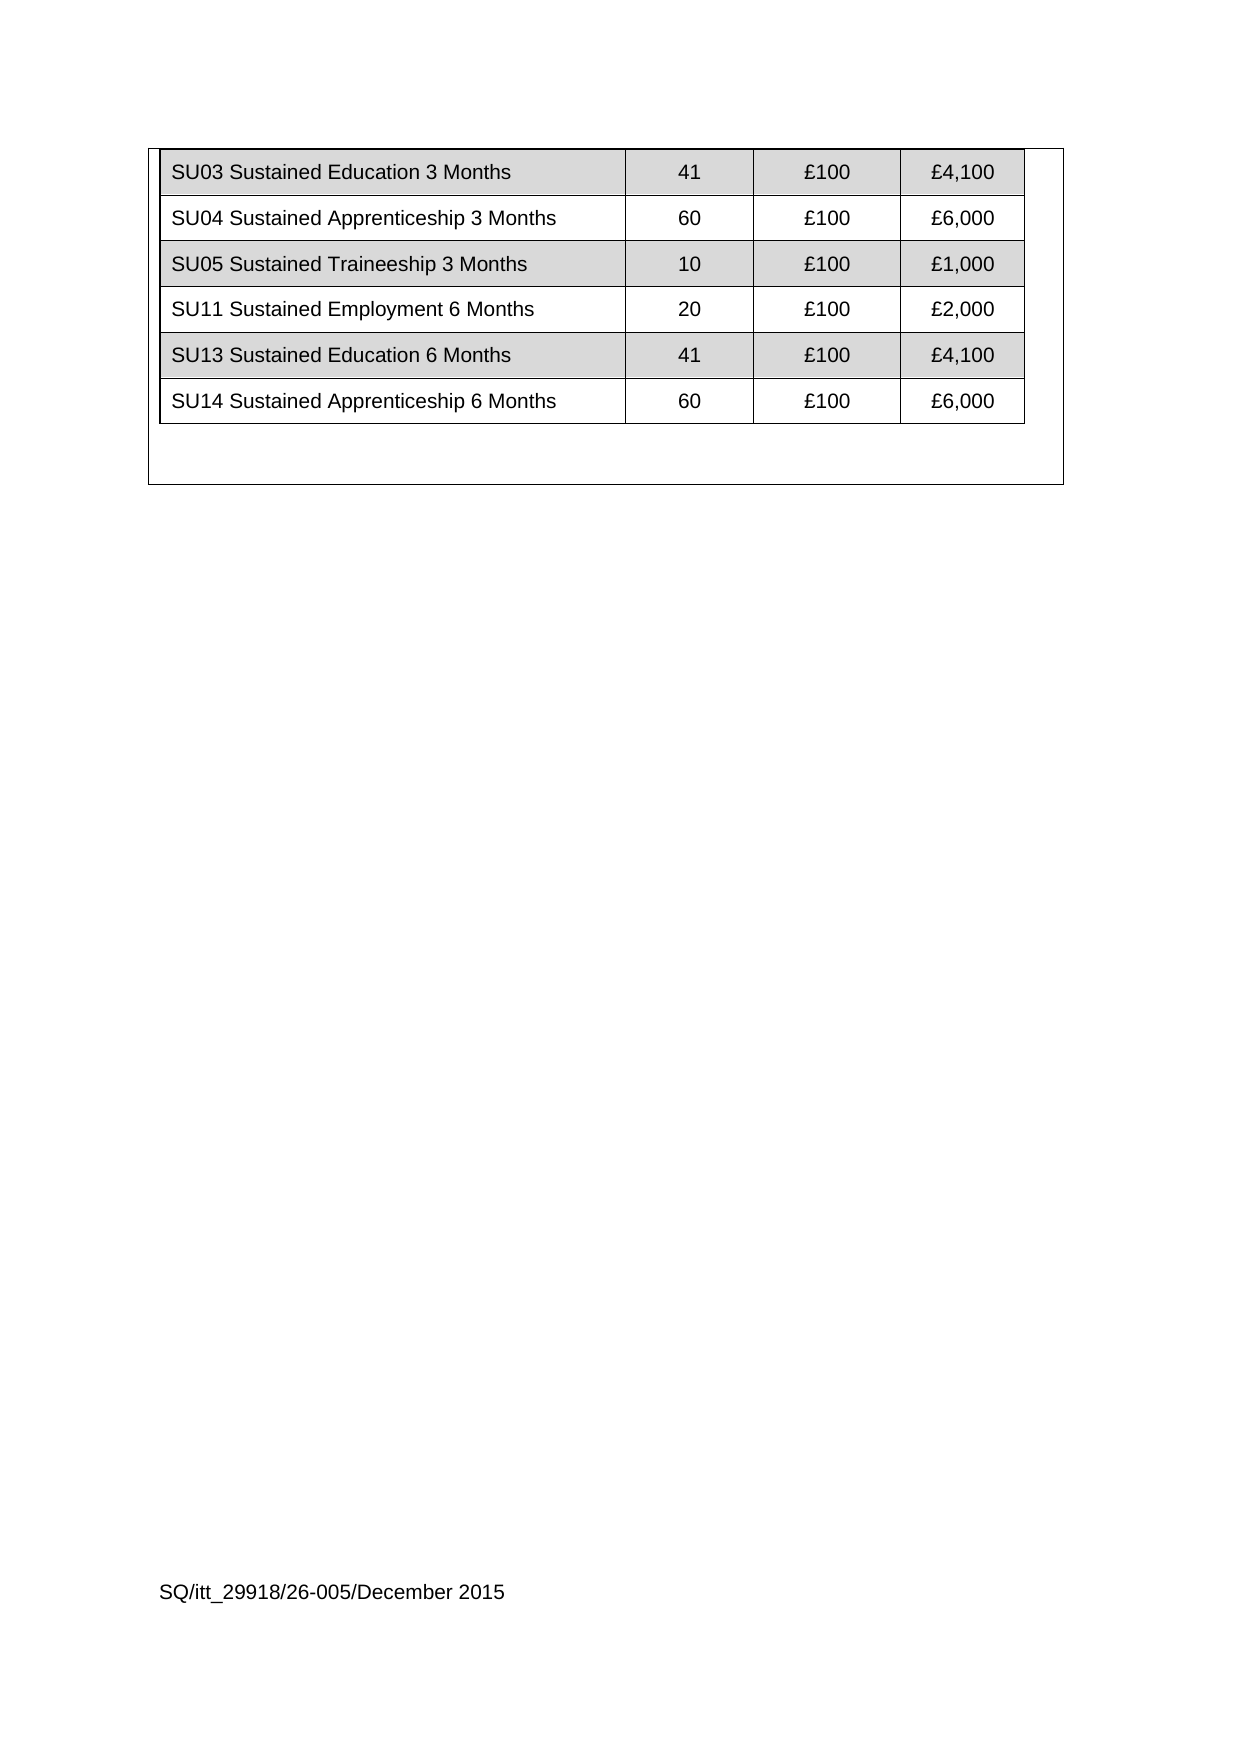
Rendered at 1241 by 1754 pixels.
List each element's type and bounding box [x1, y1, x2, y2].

table_cell [149, 149, 1063, 484]
